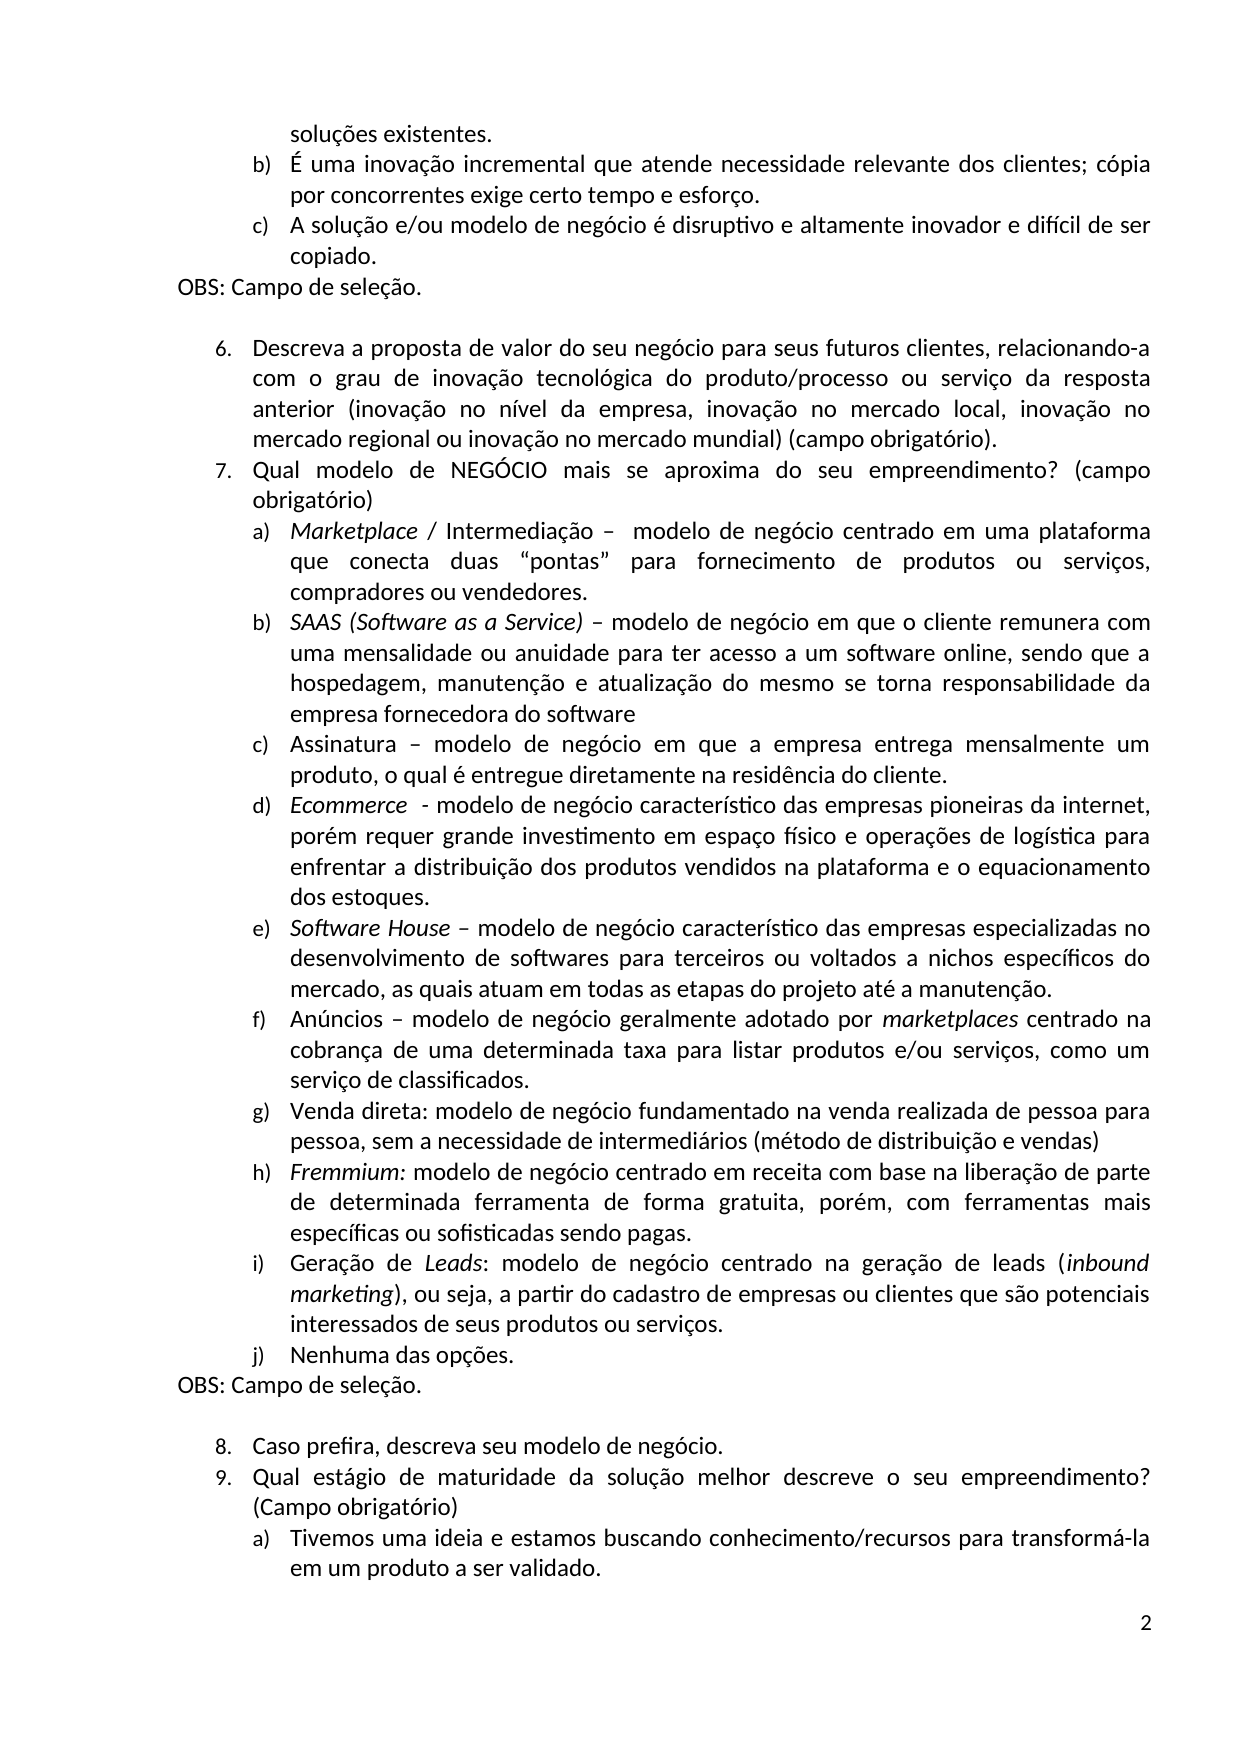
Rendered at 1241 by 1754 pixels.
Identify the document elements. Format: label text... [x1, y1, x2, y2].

list Qual modelo de NEGÓCIO mais se aproxima do seu empreendimento? (campo obrigatório) [215, 454, 1152, 515]
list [252, 118, 1152, 149]
list Geração de Leads: modelo de negócio centrado na geração de leads (inbound marketing), ou seja, a partir do cadastro de empresas ou clientes que são potenciais interessados de seus produtos ou serviços. [252, 1247, 1152, 1339]
list Qual estágio de maturidade da solução melhor descreve o seu empreendimento? (Campo obrigatório) [215, 1461, 1152, 1522]
list Tivemos uma ideia e estamos buscando conhecimento/recursos para transformá-la em um produto a ser validado. [252, 1522, 1152, 1583]
text OBS: Campo de seleção. [177, 271, 1152, 301]
list Caso prefira, descreva seu modelo de negócio. [215, 1431, 1152, 1461]
list Assinatura – modelo de negócio em que a empresa entrega mensalmente um produto, o qual é entregue diretamente na residência do cliente. [252, 728, 1152, 789]
list Venda direta: modelo de negócio fundamentado na venda realizada de pessoa para pessoa, sem a necessidade de intermediários (método de distribuição e vendas) [252, 1095, 1152, 1156]
list Fremmium: modelo de negócio centrado em receita com base na liberação de parte de determinada ferramenta de forma gratuita, porém, com ferramentas mais específicas ou sofisticadas sendo pagas. [252, 1156, 1152, 1247]
list Anúncios – modelo de negócio geralmente adotado por marketplaces centrado na cobrança de uma determinada taxa para listar produtos e/ou serviços, como um serviço de classificados. [252, 1003, 1152, 1095]
list Ecommerce - modelo de negócio característico das empresas pioneiras da internet, porém requer grande investimento em espaço físico e operações de logística para enfrentar a distribuição dos produtos vendidos na plataforma e o equacionamento dos estoques. [252, 789, 1152, 912]
list Nenhuma das opções. [252, 1339, 1152, 1369]
list Descreva a proposta de valor do seu negócio para seus futuros clientes, relacionando-a com o grau de inovação tecnológica do produto/processo ou serviço da resposta anterior (inovação no nível da empresa, inovação no mercado local, inovação no mercado regional ou inovação no mercado mundial) (campo obrigatório). [215, 332, 1152, 454]
list A solução e/ou modelo de negócio é disruptivo e altamente inovador e difícil de ser copiado. [252, 210, 1152, 271]
list Marketplace / Intermediação – modelo de negócio centrado em uma plataforma que conecta duas “pontas” para fornecimento de produtos ou serviços, compradores ou vendedores. [252, 515, 1152, 606]
list SAAS (Software as a Service) – modelo de negócio em que o cliente remunera com uma mensalidade ou anuidade para ter acesso a um software online, sendo que a hospedagem, manutenção e atualização do mesmo se torna responsabilidade da empresa fornecedora do software [252, 606, 1152, 728]
list É uma inovação incremental que atende necessidade relevante dos clientes; cópia por concorrentes exige certo tempo e esforço. [252, 149, 1152, 210]
list Software House – modelo de negócio característico das empresas especializadas no desenvolvimento de softwares para terceiros ou voltados a nichos específicos do mercado, as quais atuam em todas as etapas do projeto até a manutenção. [252, 912, 1152, 1003]
text OBS: Campo de seleção. [177, 1369, 1152, 1400]
